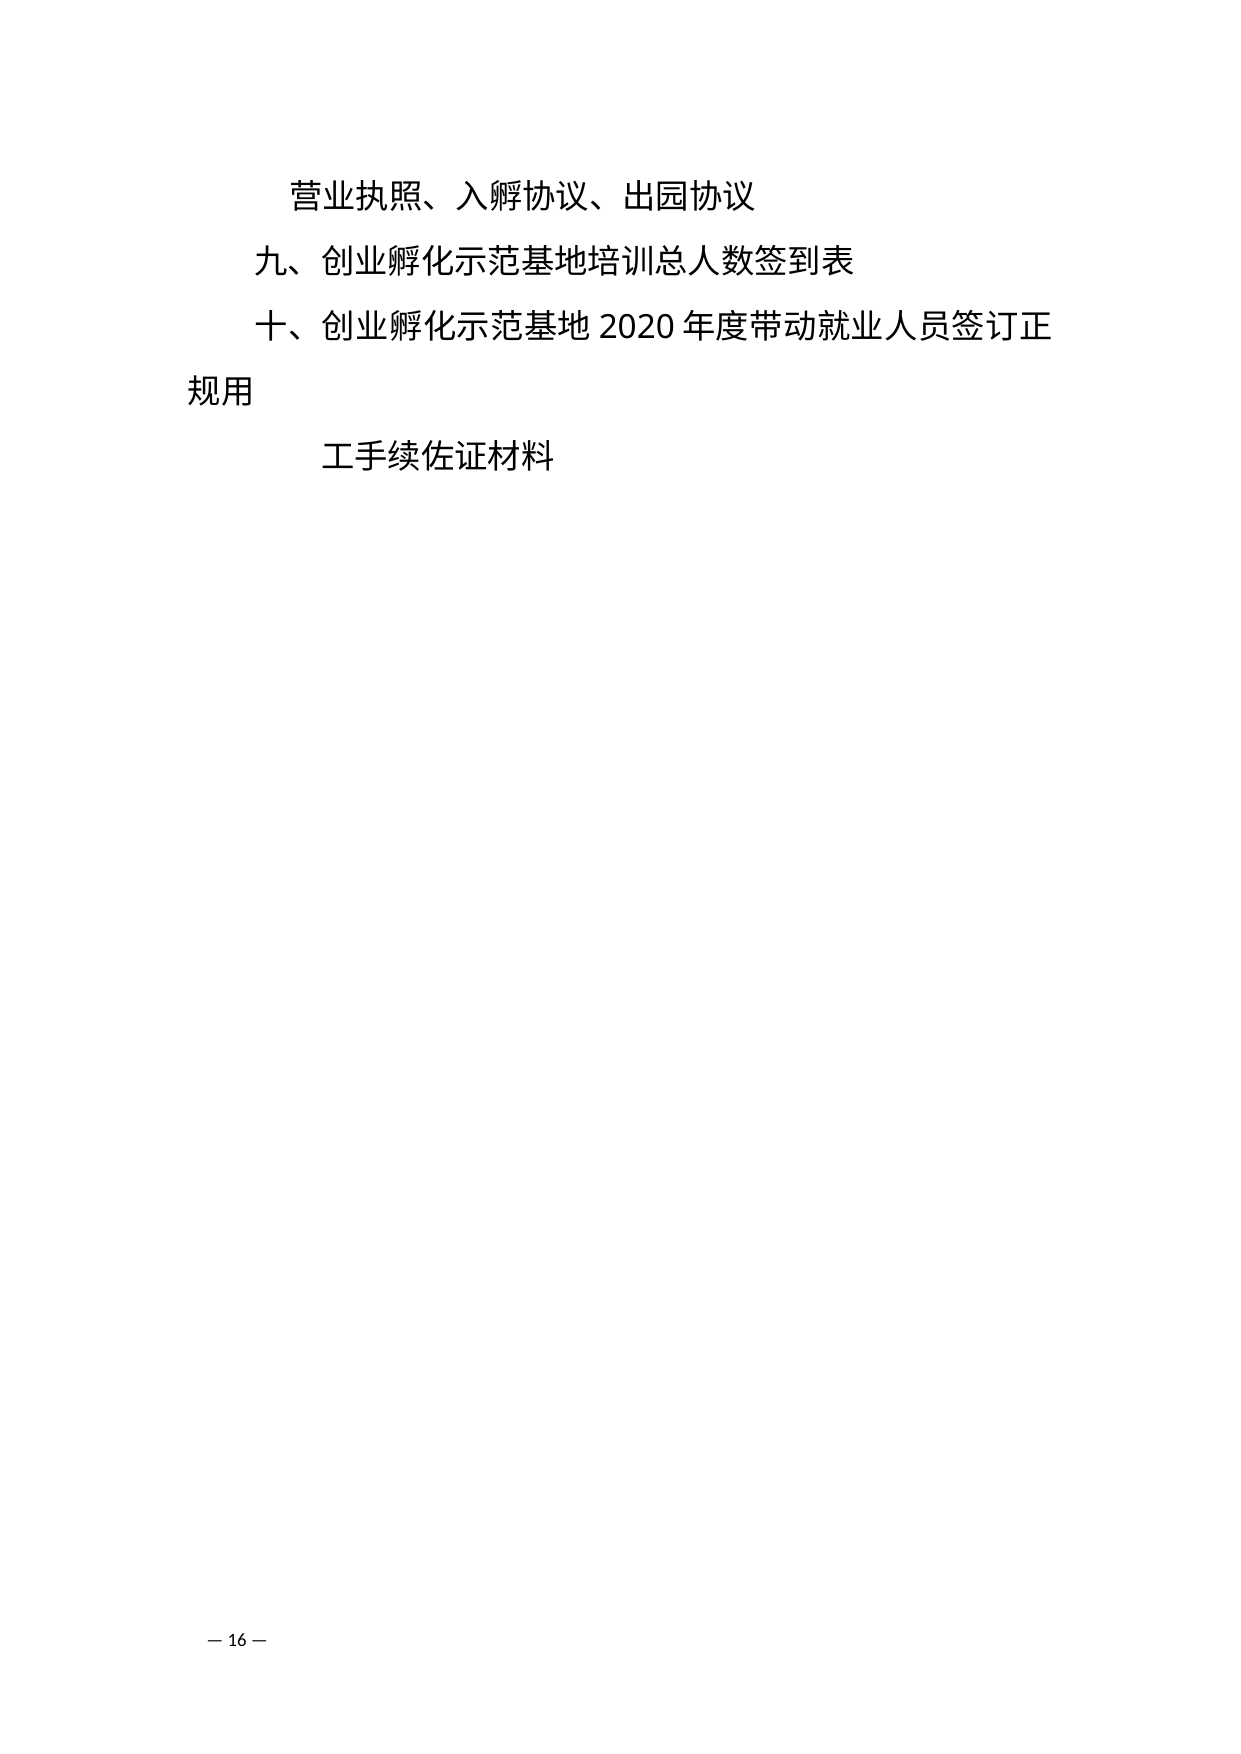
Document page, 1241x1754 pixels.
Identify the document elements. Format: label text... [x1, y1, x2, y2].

text 十、创业孵化示范基地2020年度带动就业人员签订正规用 [187, 292, 1053, 422]
text 九、创业孵化示范基地培训总人数签到表 [187, 227, 1053, 292]
text 工手续佐证材料 [187, 422, 1053, 487]
text 营业执照、入孵协议、出园协议 [187, 162, 1053, 227]
